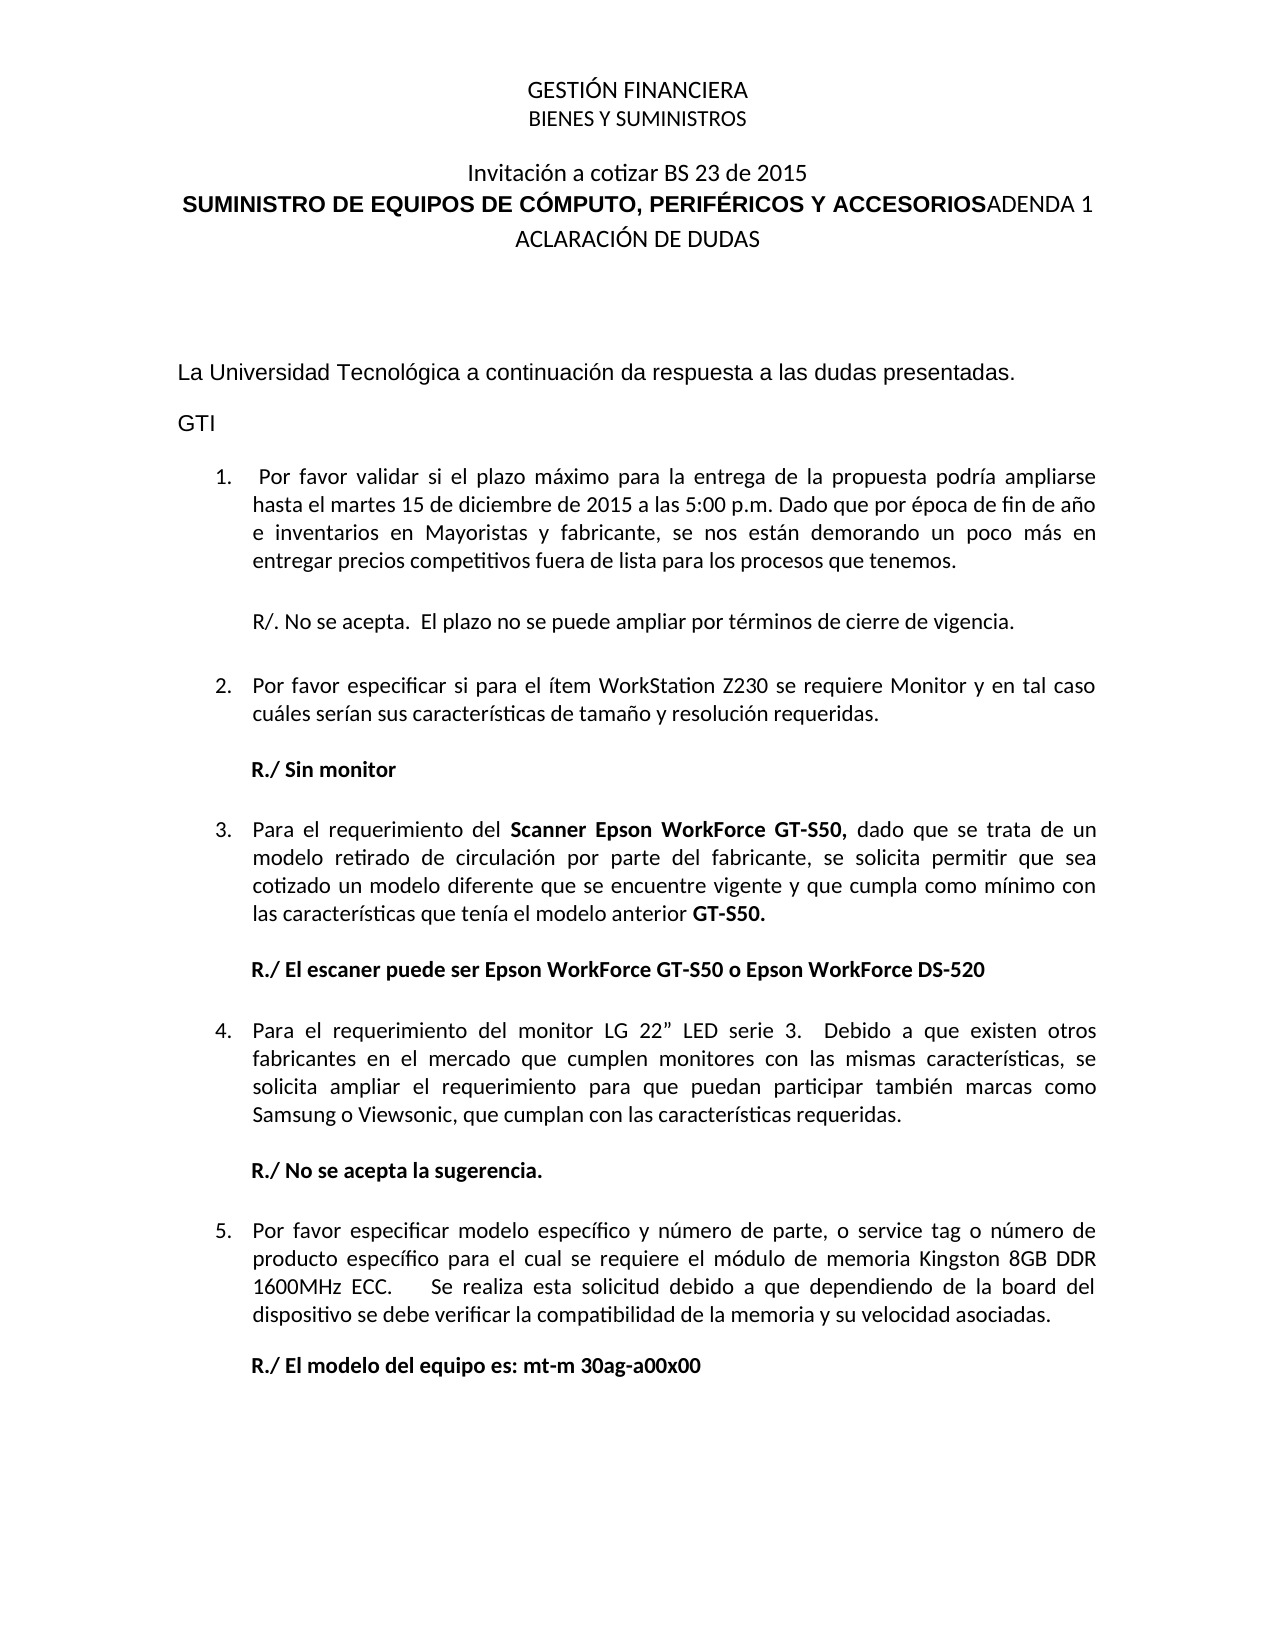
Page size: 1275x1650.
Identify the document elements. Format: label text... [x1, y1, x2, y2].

list Para el requerimiento del monitor LG 22” LED serie 3. Debido a que existen otros fabricantes en el mercado que cumplen monitores con las mismas características, se solicita ampliar el requerimiento para que puedan participar también marcas como Samsung o Viewsonic, que cumplan con las características requeridas. [215, 1016, 1098, 1128]
text R./ El escaner puede ser Epson WorkForce GT-S50 o Epson WorkForce DS-520 [177, 956, 1098, 983]
text R./ El modelo del equipo es: mt-m 30ag-a00x00 [177, 1351, 1098, 1379]
text R./ Sin monitor [177, 755, 1098, 783]
text La Universidad Tecnológica a continuación da respuesta a las dudas presentadas. [177, 359, 1098, 386]
list Por favor especificar modelo específico y número de parte, o service tag o número de producto específico para el cual se requiere el módulo de memoria Kingston 8GB DDR 1600MHz ECC. Se realiza esta solicitud debido a que dependiendo de la board del dispositivo se debe verificar la compatibilidad de la memoria y su velocidad asociadas. [215, 1216, 1098, 1328]
text GTI [177, 410, 1098, 437]
list R/. No se acepta. El plazo no se puede ampliar por términos de cierre de vigencia. [252, 607, 1098, 635]
list Para el requerimiento del Scanner Epson WorkForce GT-S50, dado que se trata de un modelo retirado de circulación por parte del fabricante, se solicita permitir que sea cotizado un modelo diferente que se encuentre vigente y que cumpla como mínimo con las características que tenía el modelo anterior GT-S50. [215, 815, 1098, 927]
text R./ No se acepta la sugerencia. [177, 1156, 1098, 1184]
list Por favor validar si el plazo máximo para la entrega de la propuesta podría ampliarse hasta el martes 15 de diciembre de 2015 a las 5:00 p.m. Dado que por época de fin de año e inventarios en Mayoristas y fabricante, se nos están demorando un poco más en entregar precios competitivos fuera de lista para los procesos que tenemos. [215, 461, 1098, 574]
list Por favor especificar si para el ítem WorkStation Z230 se requiere Monitor y en tal caso cuáles serían sus características de tamaño y resolución requeridas. [215, 671, 1098, 727]
